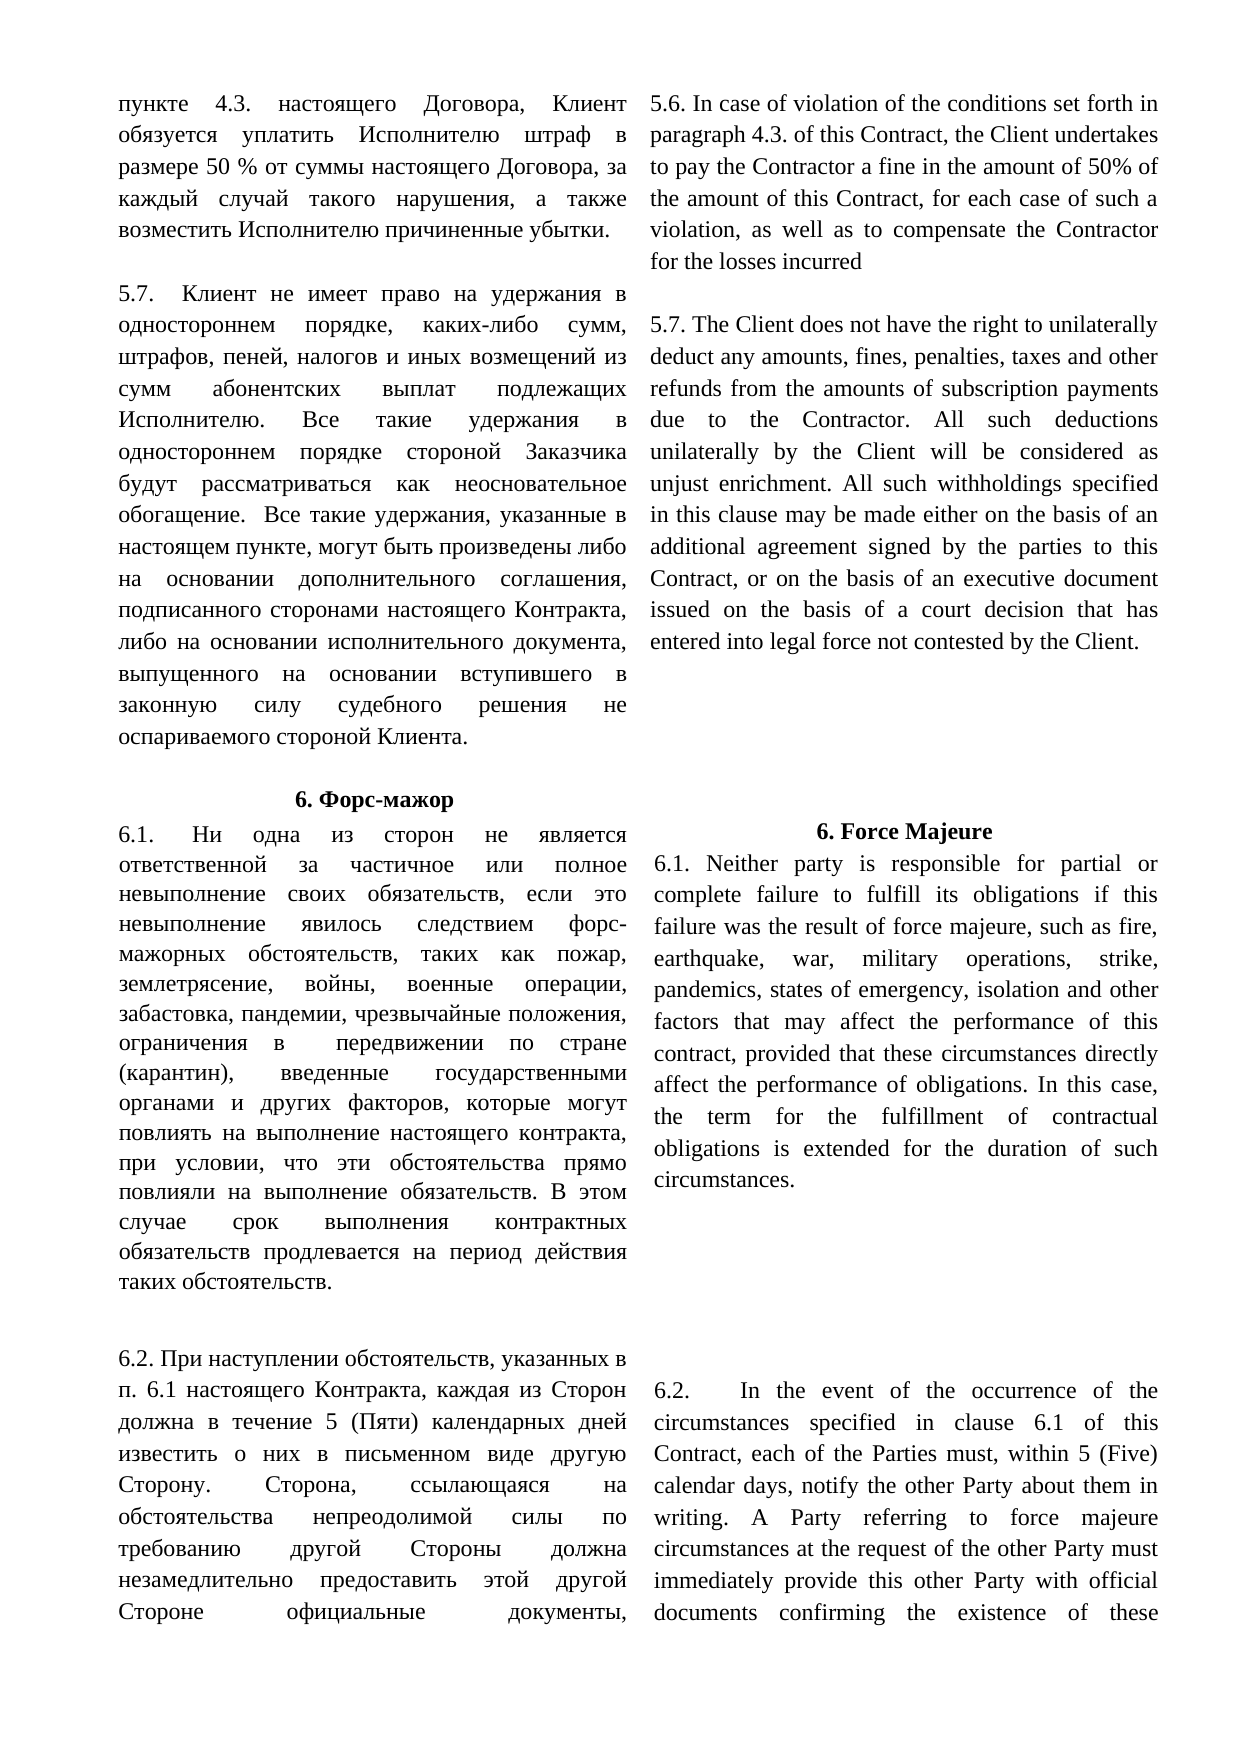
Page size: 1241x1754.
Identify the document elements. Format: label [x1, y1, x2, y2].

table_header [107, 89, 639, 1625]
table_header [639, 89, 1170, 1625]
